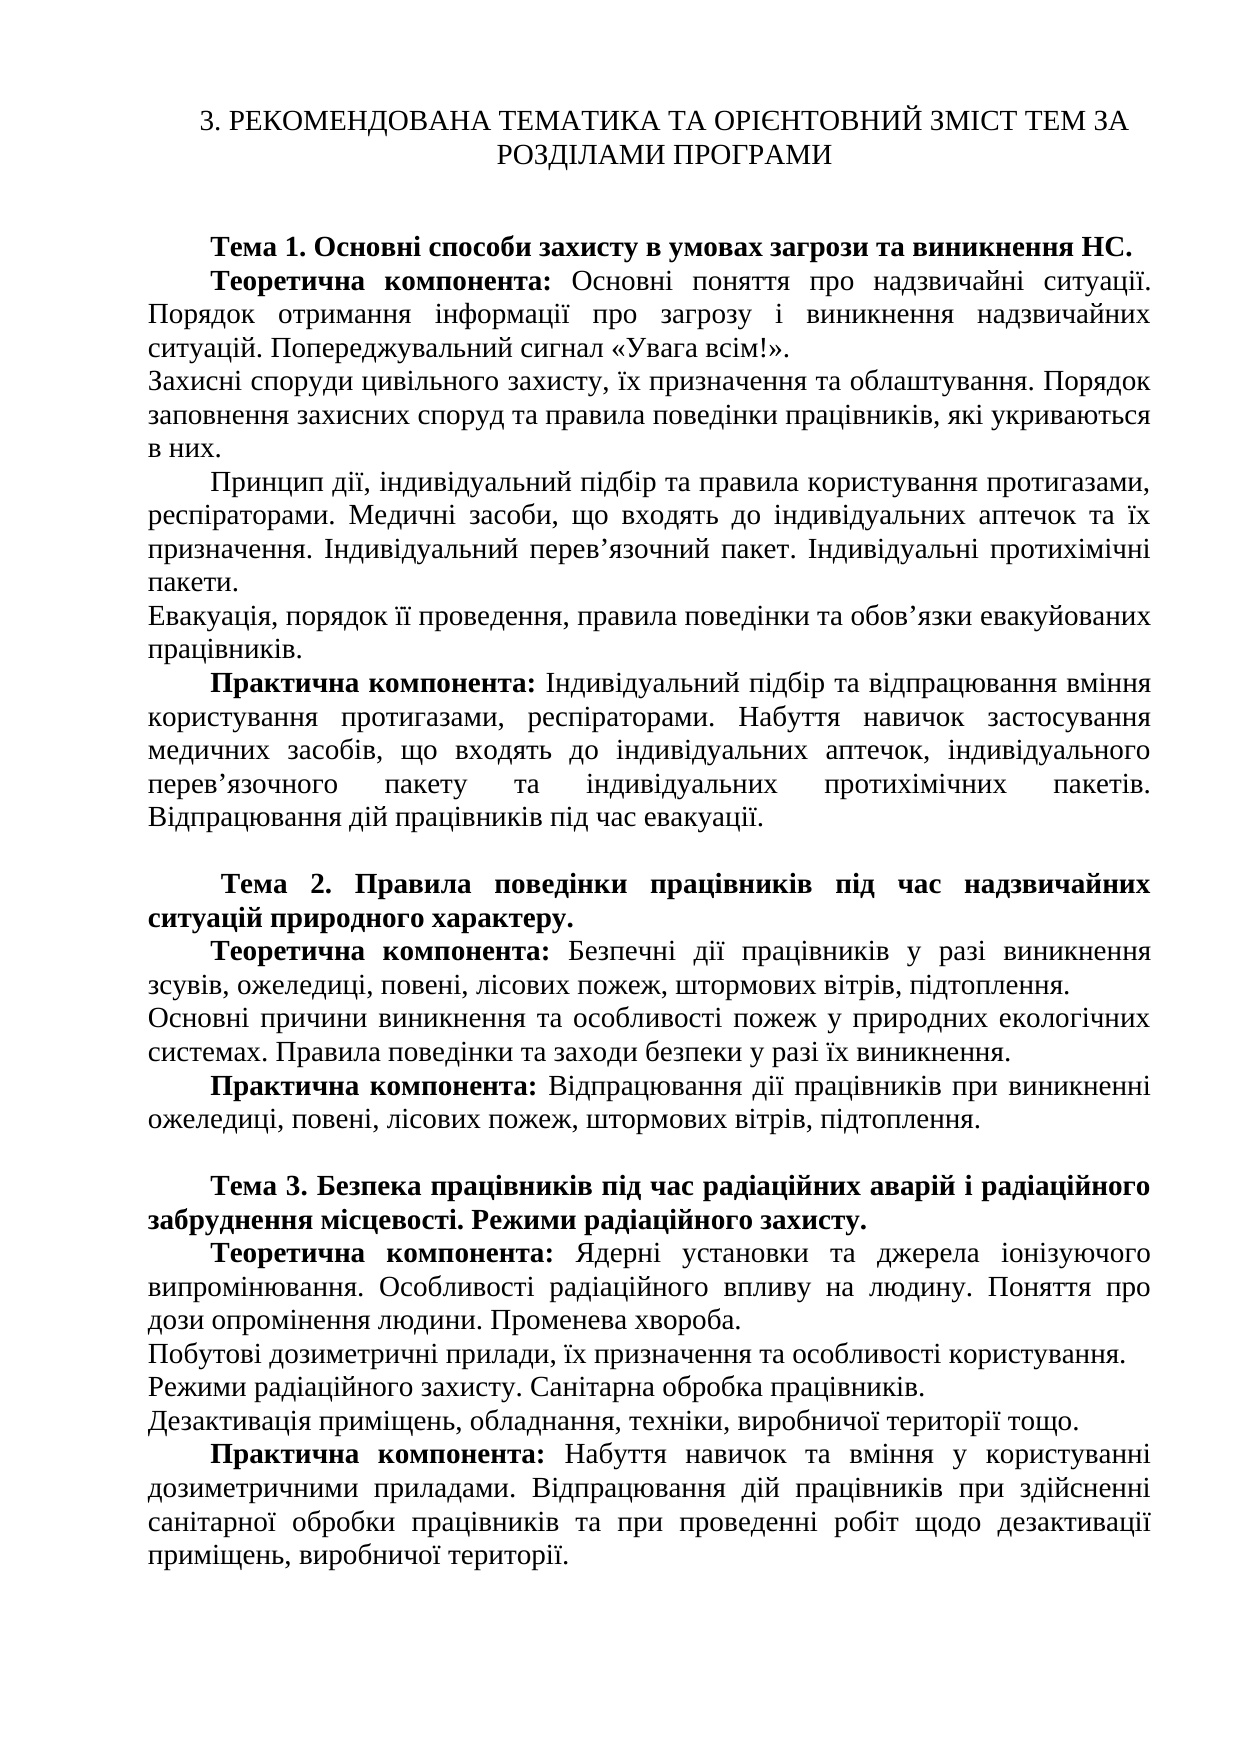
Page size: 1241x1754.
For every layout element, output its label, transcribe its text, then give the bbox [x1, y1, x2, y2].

text Тема 3. Безпека працівників під час радіаційних аварій і радіаційного забруднення місцевості. Режими радіаційного захисту. [148, 1168, 1152, 1235]
text Дезактивація приміщень, обладнання, техніки, виробничої території тощо. [148, 1403, 1152, 1437]
text Режими радіаційного захисту. Санітарна обробка працівників. [148, 1369, 1152, 1403]
text 3. Рекомендована тематика та орієнтовний зміст тем за розділами програми [177, 103, 1152, 171]
text Теоретична компонента: Основні поняття про надзвичайні ситуації. Порядок отримання інформації про загрозу і виникнення надзвичайних ситуацій. Попереджувальний сигнал «Увага всім!». [148, 263, 1152, 363]
text Основні причини виникнення та особливості пожеж у природних екологічних системах. Правила поведінки та заходи безпеки у разі їх виникнення. [148, 1001, 1152, 1068]
text Побутові дозиметричні прилади, їх призначення та особливості користування. [148, 1336, 1152, 1369]
text Практична компонента: Відпрацювання дії працівників при виникненні ожеледиці, повені, лісових пожеж, штормових вітрів, підтоплення. [148, 1068, 1152, 1135]
text Теоретична компонента: Безпечні дії працівників у разі виникнення зсувів, ожеледиці, повені, лісових пожеж, штормових вітрів, підтоплення. [148, 933, 1152, 1001]
text Теоретична компонента: Ядерні установки та джерела іонізуючого випромінювання. Особливості радіаційного впливу на людину. Поняття про дози опромінення людини. Променева хвороба. [148, 1235, 1152, 1336]
text Практична компонента: Індивідуальний підбір та відпрацювання вміння користування протигазами, респіраторами. Набуття навичок застосування медичних засобів, що входять до індивідуальних аптечок, індивідуального перев’язочного пакету та індивідуальних протихімічних пакетів. Відпрацювання дій працівників під час евакуації. [148, 665, 1152, 833]
text Практична компонента: Набуття навичок та вміння у користуванні дозиметричними приладами. Відпрацювання дій працівників при здійсненні санітарної обробки працівників та при проведенні робіт щодо дезактивації приміщень, виробничої території. [148, 1437, 1152, 1571]
text Захисні споруди цивільного захисту, їх призначення та облаштування. Порядок заповнення захисних споруд та правила поведінки працівників, які укриваються в них. [148, 363, 1152, 464]
text Тема 1. Основні способи захисту в умовах загрози та виникнення НС. [148, 229, 1152, 263]
text Принцип дії, індивідуальний підбір та правила користування протигазами, респіраторами. Медичні засоби, що входять до індивідуальних аптечок та їх призначення. Індивідуальний перев’язочний пакет. Індивідуальні протихімічні пакети. [148, 464, 1152, 598]
text Евакуація, порядок її проведення, правила поведінки та обов’язки евакуйованих працівників. [148, 598, 1152, 665]
text Тема 2. Правила поведінки працівників під час надзвичайних ситуацій природного характеру. [148, 866, 1152, 933]
